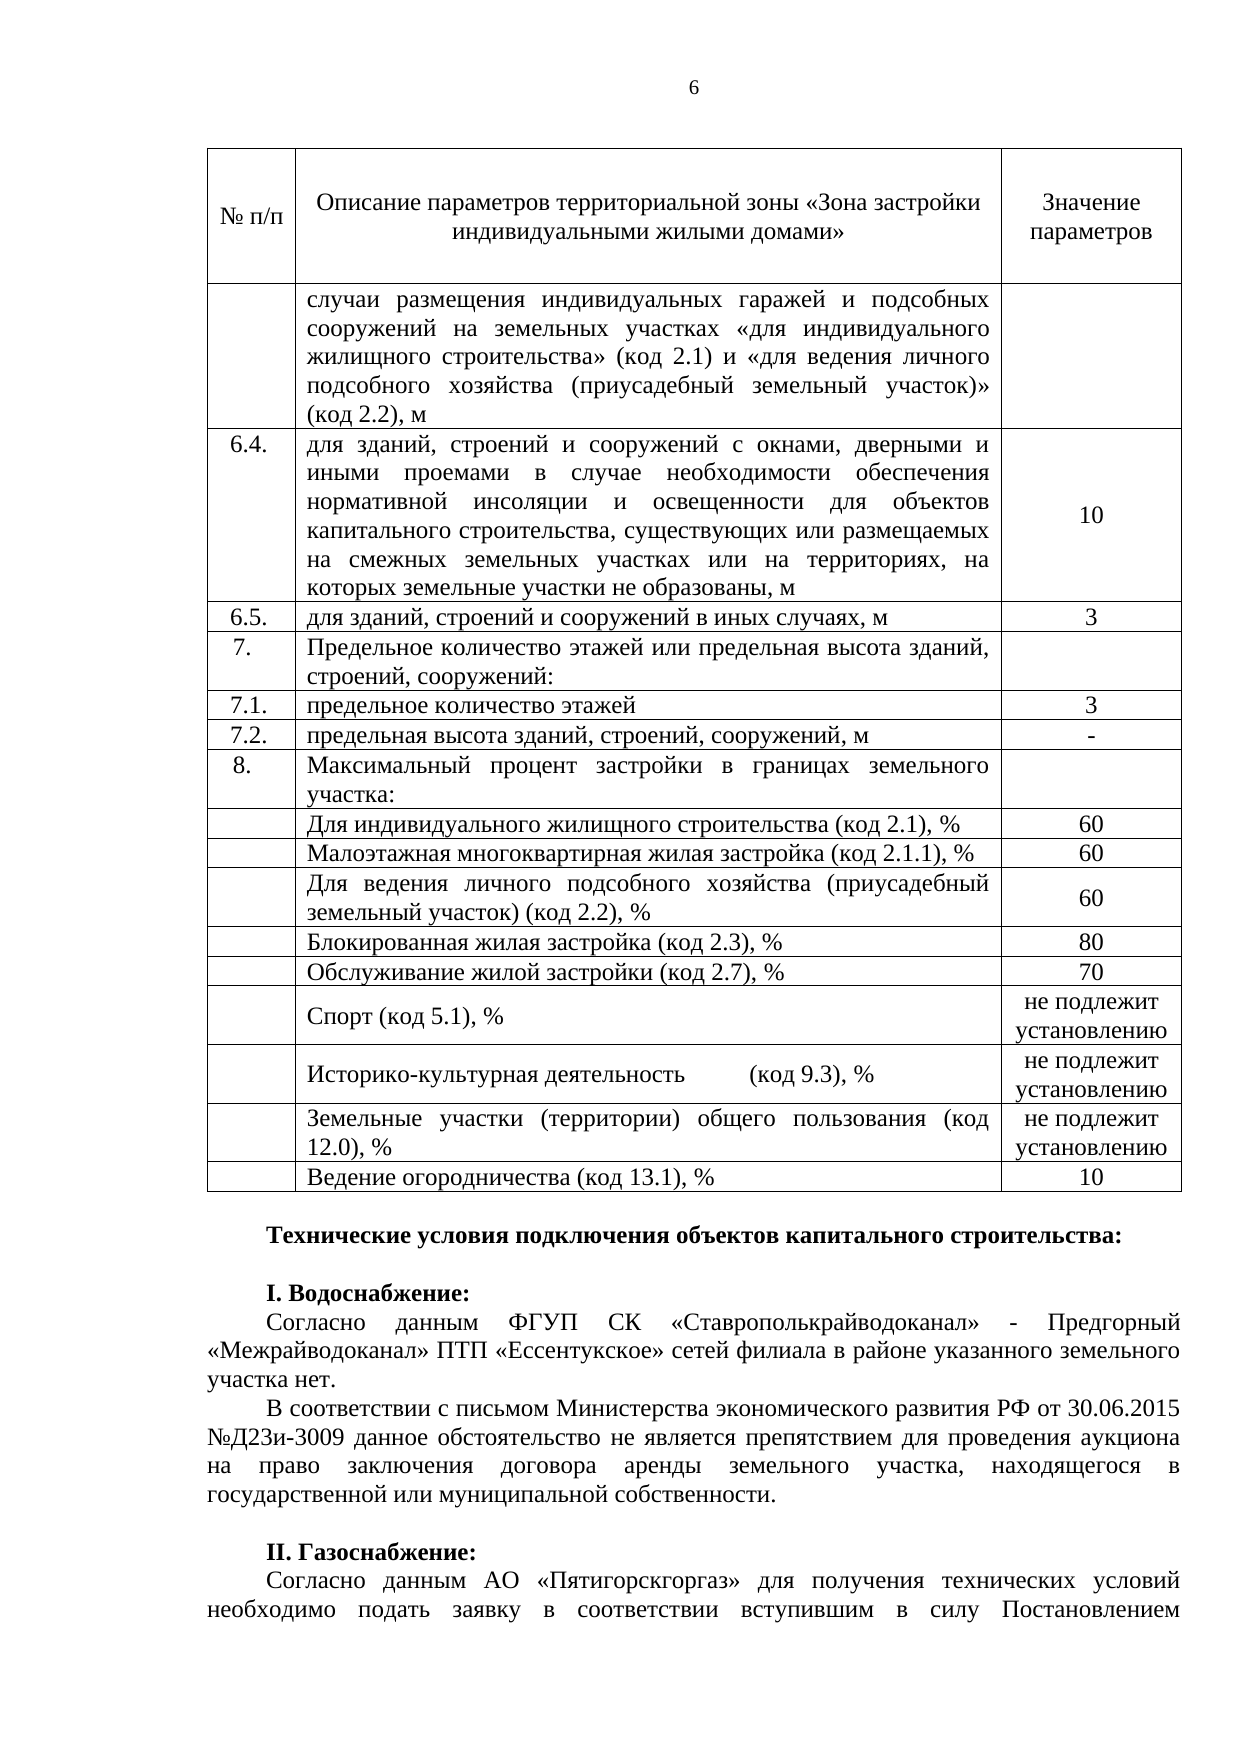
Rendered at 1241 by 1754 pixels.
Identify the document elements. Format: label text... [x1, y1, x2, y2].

text Технические условия подключения объектов капитального строительства: [207, 1221, 1181, 1249]
table_cell [1002, 750, 1181, 808]
table_cell не подлежит установлению [1002, 986, 1181, 1044]
table_cell Земельные участки (территории) общего пользования (код 12.0), % [296, 1104, 1001, 1161]
table_cell 3 [1002, 691, 1181, 719]
table_cell [208, 839, 295, 867]
table_cell [208, 632, 295, 689]
table_cell Для индивидуального жилищного строительства (код 2.1), % [296, 809, 1001, 837]
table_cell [296, 284, 1001, 428]
table_cell [208, 1162, 295, 1191]
table_cell [208, 927, 295, 956]
table_cell 10 [1002, 429, 1181, 601]
table_header Описание параметров территориальной зоны «Зона застройки индивидуальными жилыми домами» [296, 149, 1001, 283]
table_cell 3 [1002, 602, 1181, 631]
table_cell 0 [1002, 284, 1181, 428]
table_cell не подлежит установлению [1002, 1045, 1181, 1102]
table_cell - [1002, 720, 1181, 749]
table_cell [208, 986, 295, 1044]
table_cell не подлежит установлению [1002, 1104, 1181, 1161]
table_cell [208, 868, 295, 926]
table_cell [208, 957, 295, 985]
table_cell [208, 1104, 295, 1161]
table_header № п/п [208, 149, 295, 283]
text II. Газоснабжение: [207, 1537, 1181, 1566]
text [207, 1566, 1181, 1623]
table_cell [208, 429, 295, 601]
table_cell 10 [1002, 1162, 1181, 1191]
table_cell Историко-культурная деятельность (код 9.3), % [296, 1045, 1001, 1102]
table_cell 80 [1002, 927, 1181, 956]
table_cell предельная высота зданий, строений, сооружений, м [296, 720, 1001, 749]
table_cell [208, 691, 295, 719]
table_cell Ведение огородничества (код 13.1), % [296, 1162, 1001, 1191]
table_cell [208, 602, 295, 631]
table_cell для зданий, строений и сооружений с окнами, дверными и иными проемами в случае необходимости обеспечения нормативной инсоляции и освещенности для объектов капитального строительства, существующих или размещаемых на смежных земельных участках или на территориях, на которых земельные участки не образованы, м [296, 429, 1001, 601]
table_cell для зданий, строений и сооружений в иных случаях, м [296, 602, 1001, 631]
table_cell [208, 284, 295, 428]
table_cell Для ведения личного подсобного хозяйства (приусадебный земельный участок) (код 2.2), % [296, 868, 1001, 926]
text I. Водоснабжение: [207, 1278, 1181, 1307]
table_cell 60 [1002, 809, 1181, 837]
table_cell Обслуживание жилой застройки (код 2.7), % [296, 957, 1001, 985]
table_cell Блокированная жилая застройка (код 2.3), % [296, 927, 1001, 956]
table_cell Предельное количество этажей или предельная высота зданий, строений, сооружений: [296, 632, 1001, 689]
table_header Значение параметров [1002, 149, 1181, 283]
table_cell Максимальный процент застройки в границах земельного участка: [296, 750, 1001, 808]
table_cell 60 [1002, 839, 1181, 867]
table_cell [208, 720, 295, 749]
text В соответствии с письмом Министерства экономического развития РФ от 30.06.2015 №Д23и-3009 данное обстоятельство не является препятствием для проведения аукциона на право заключения договора аренды земельного участка, находящегося в государственной или муниципальной собственности. [207, 1393, 1181, 1508]
table_cell 60 [1002, 868, 1181, 926]
table_cell 70 [1002, 957, 1181, 985]
table_cell Малоэтажная многоквартирная жилая застройка (код 2.1.1), % [296, 839, 1001, 867]
table_cell [208, 809, 295, 837]
table_cell [208, 750, 295, 808]
text Согласно данным ФГУП СК «Ставрополькрайводоканал» - Предгорный «Межрайводоканал» ПТП «Ессентукское» сетей филиала в районе указанного земельного участка нет. [207, 1307, 1181, 1393]
table_cell [1002, 632, 1181, 689]
table_cell Спорт (код 5.1), % [296, 986, 1001, 1044]
table_cell предельное количество этажей [296, 691, 1001, 719]
table_cell [208, 1045, 295, 1102]
